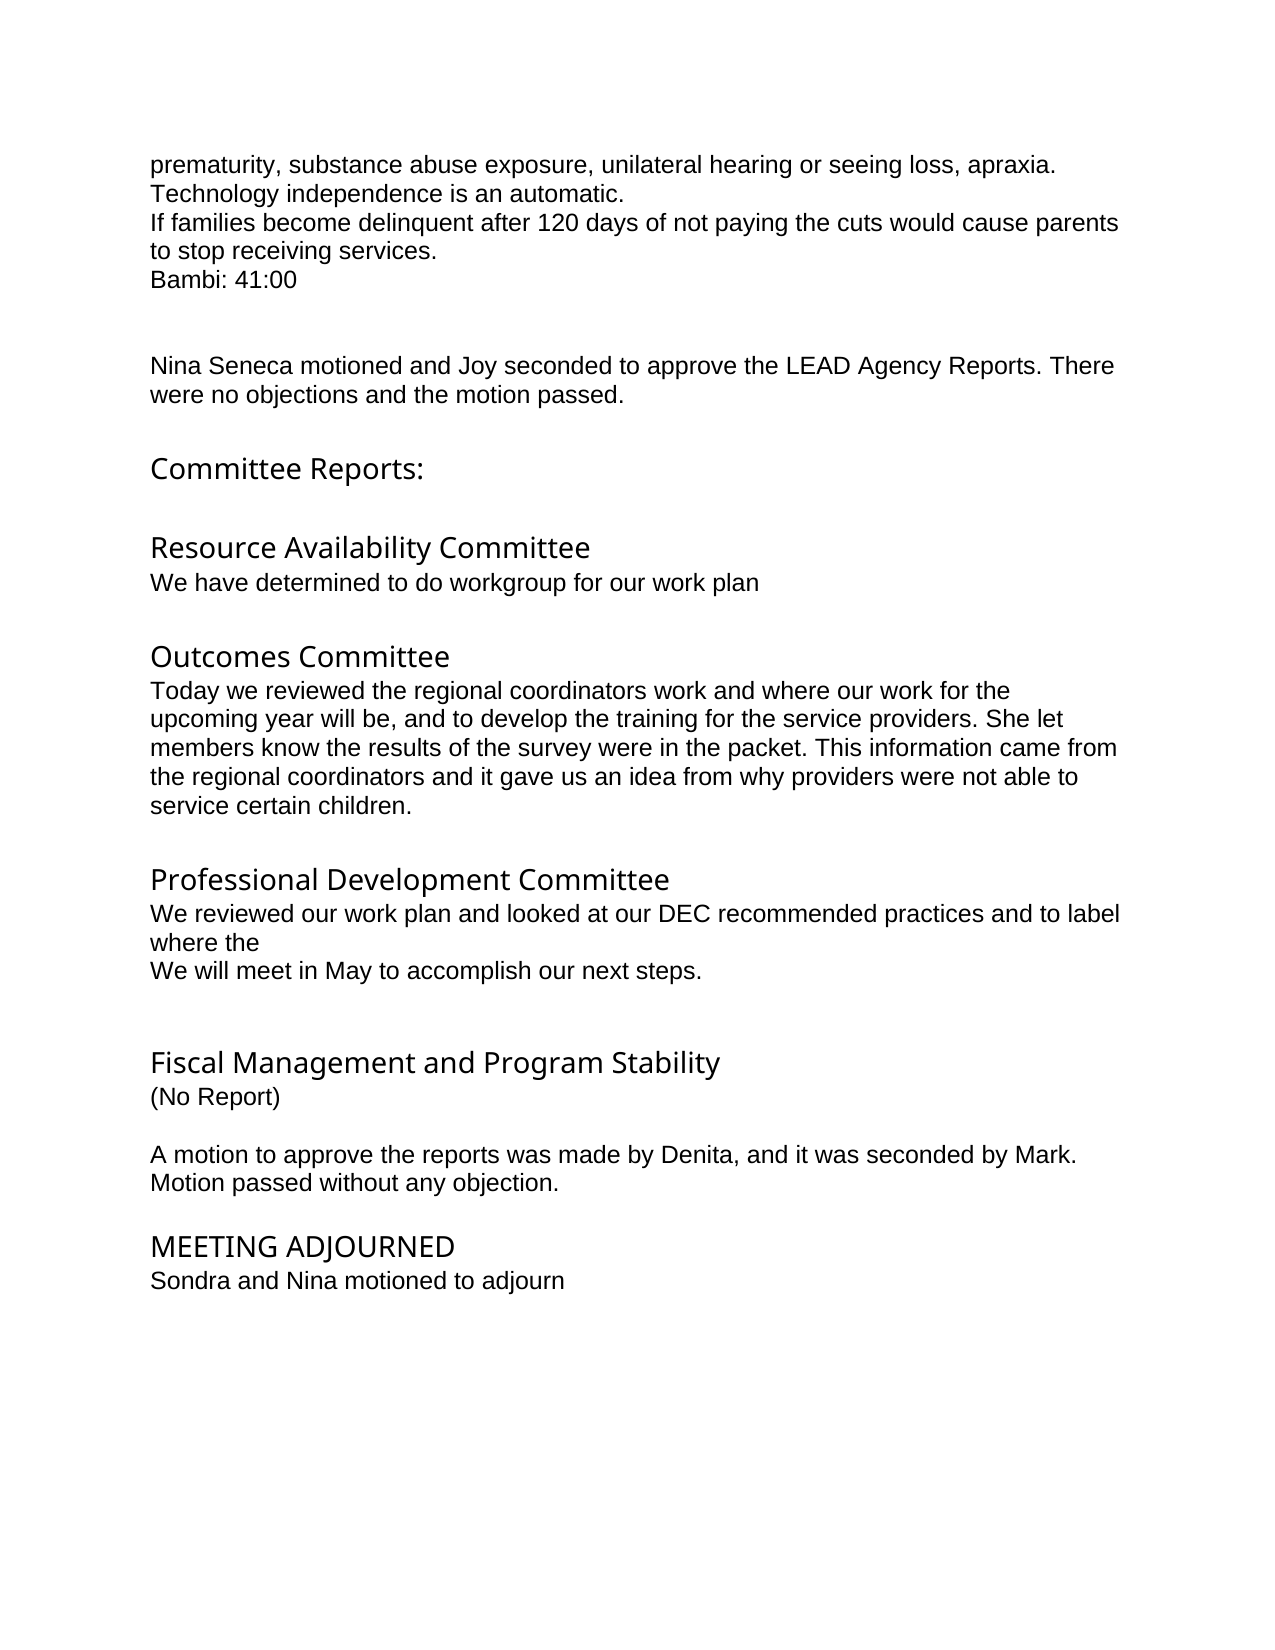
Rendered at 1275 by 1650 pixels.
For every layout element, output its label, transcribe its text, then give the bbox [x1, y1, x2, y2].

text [150, 150, 1125, 207]
text Bambi: 41:00 [150, 265, 1125, 294]
text Committee Reports: [150, 448, 1125, 488]
text Professional Development Committee [150, 859, 1125, 899]
text Fiscal Management and Program Stability [150, 1042, 1125, 1082]
text We reviewed our work plan and looked at our DEC recommended practices and to label where the [150, 899, 1125, 956]
text Nina Seneca motioned and Joy seconded to approve the LEAD Agency Reports. There were no objections and the motion passed. [150, 351, 1125, 409]
text (No Report) [150, 1082, 1125, 1111]
text A motion to approve the reports was made by Denita, and it was seconded by Mark. Motion passed without any objection. [150, 1140, 1125, 1197]
text Sondra and Nina motioned to adjourn [150, 1266, 1125, 1294]
text We have determined to do workgroup for our work plan [150, 567, 1125, 596]
text Outcomes Committee [150, 636, 1125, 676]
text If families become delinquent after 120 days of not paying the cuts would cause parents to stop receiving services. [150, 207, 1125, 265]
text Resource Availability Committee [150, 528, 1125, 567]
text MEETING ADJOURNED [150, 1226, 1125, 1266]
text Today we reviewed the regional coordinators work and where our work for the upcoming year will be, and to develop the training for the service providers. She let members know the results of the survey were in the packet. This information came from the regional coordinators and it gave us an idea from why providers were not able to service certain children. [150, 676, 1125, 819]
text We will meet in May to accomplish our next steps. [150, 956, 1125, 985]
